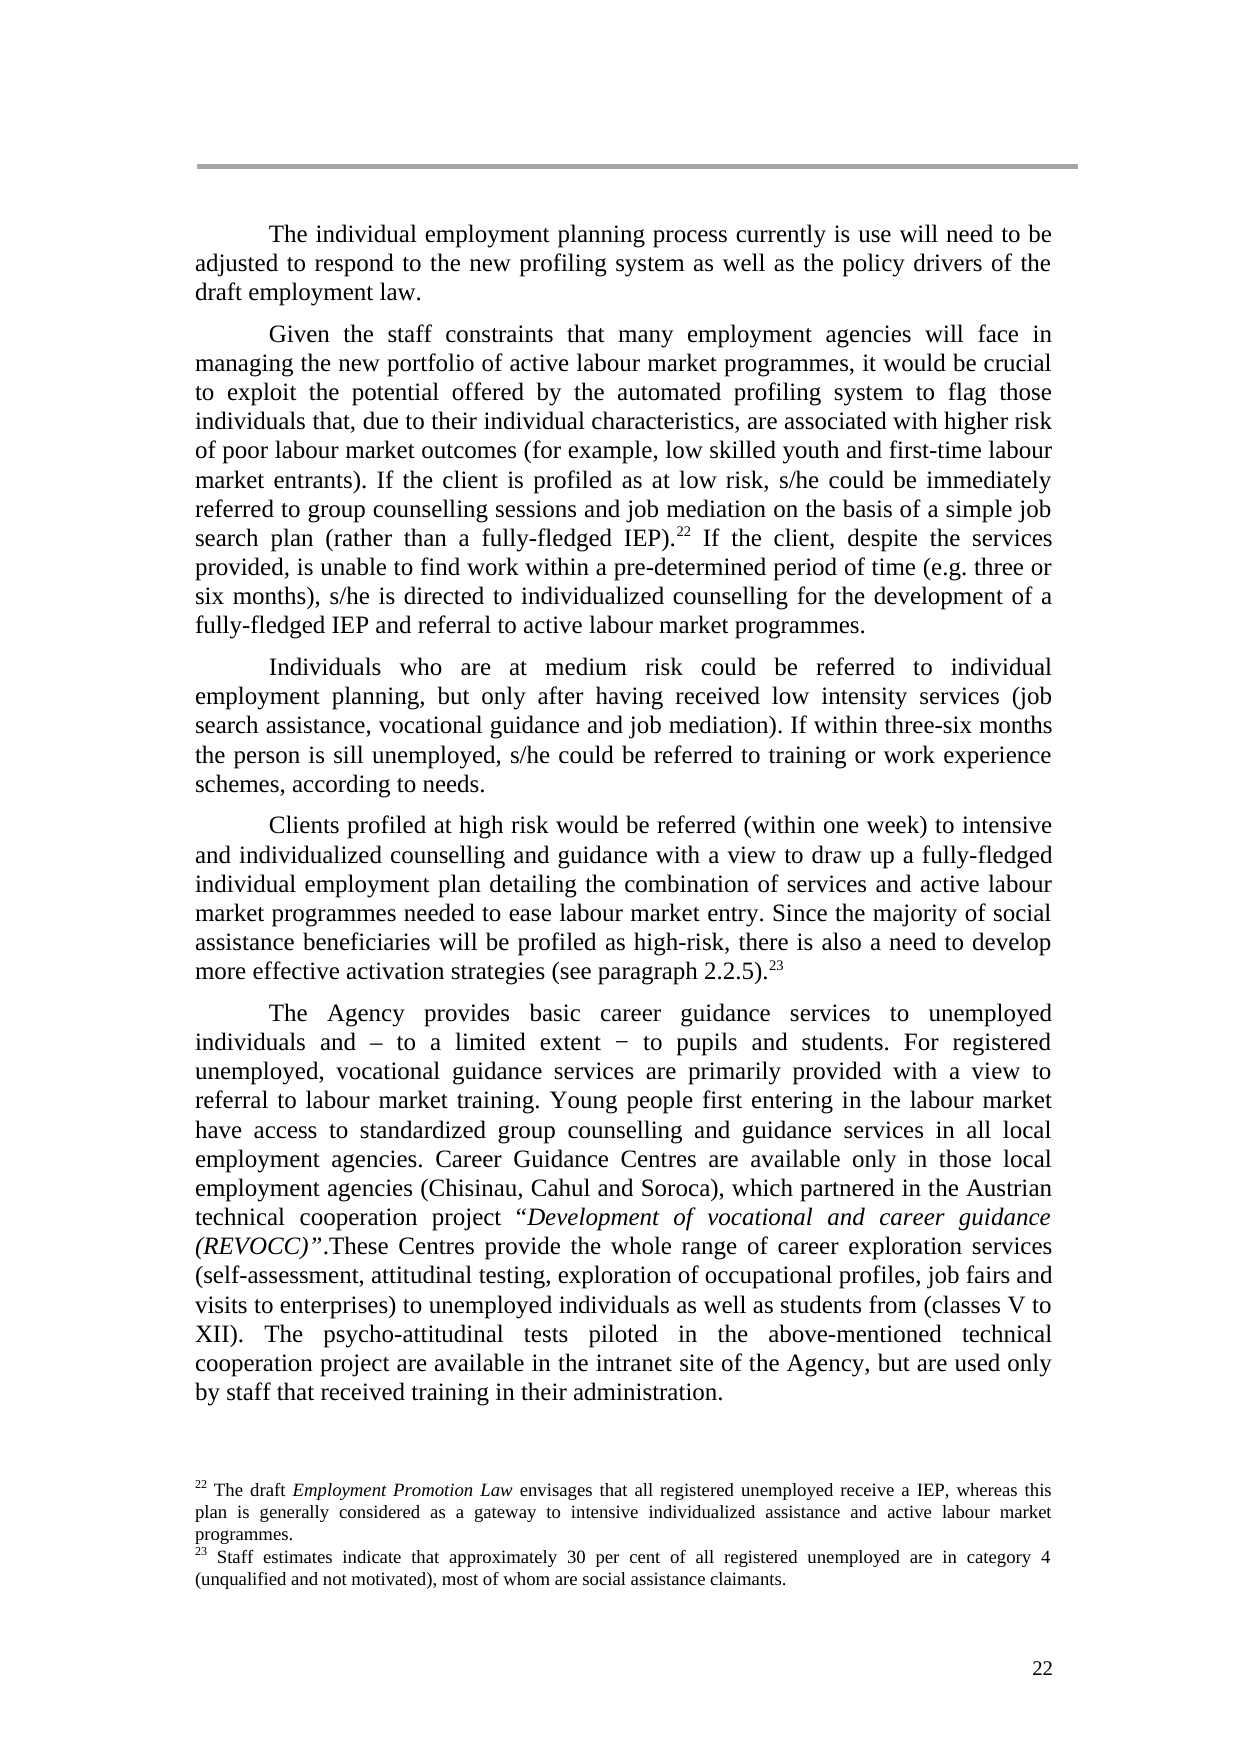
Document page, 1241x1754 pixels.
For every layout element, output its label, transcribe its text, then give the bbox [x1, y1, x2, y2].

text Individuals who are at medium risk could be referred to individual employment planning, but only after having received low intensity services (job search assistance, vocational guidance and job mediation). If within three-six months the person is sill unemployed, s/he could be referred to training or work experience schemes, according to needs. [195, 652, 1053, 798]
text The individual employment planning process currently is use will need to be adjusted to respond to the new profiling system as well as the policy drivers of the draft employment law. [195, 219, 1053, 306]
text The Agency provides basic career guidance services to unemployed individuals and – to a limited extent − to pupils and students. For registered unemployed, vocational guidance services are primarily provided with a view to referral to labour market training. Young people first entering in the labour market have access to standardized group counselling and guidance services in all local employment agencies. Career Guidance Centres are available only in those local employment agencies (Chisinau, Cahul and Soroca), which partnered in the Austrian technical cooperation project “Development of vocational and career guidance (REVOCC)”.These Centres provide the whole range of career exploration services (self-assessment, attitudinal testing, exploration of occupational profiles, job fairs and visits to enterprises) to unemployed individuals as well as students from (classes V to XII). The psycho-attitudinal tests piloted in the above-mentioned technical cooperation project are available in the intranet site of the Agency, but are used only by staff that received training in their administration. [195, 998, 1053, 1406]
text Given the staff constraints that many employment agencies will face in managing the new portfolio of active labour market programmes, it would be crucial to exploit the potential offered by the automated profiling system to flag those individuals that, due to their individual characteristics, are associated with higher risk of poor labour market outcomes (for example, low skilled youth and first-time labour market entrants). If the client is profiled as at low risk, s/he could be immediately referred to group counselling sessions and job mediation on the basis of a simple job search plan (rather than a fully-fledged IEP). If the client, despite the services provided, is unable to find work within a pre-determined period of time (e.g. three or six months), s/he is directed to individualized counselling for the development of a fully-fledged IEP and referral to active labour market programmes. [195, 319, 1053, 640]
text Clients profiled at high risk would be referred (within one week) to intensive and individualized counselling and guidance with a view to draw up a fully-fledged individual employment plan detailing the combination of services and active labour market programmes needed to ease labour market entry. Since the majority of social assistance beneficiaries will be profiled as high-risk, there is also a need to develop more effective activation strategies (see paragraph 2.2.5). [195, 811, 1053, 986]
